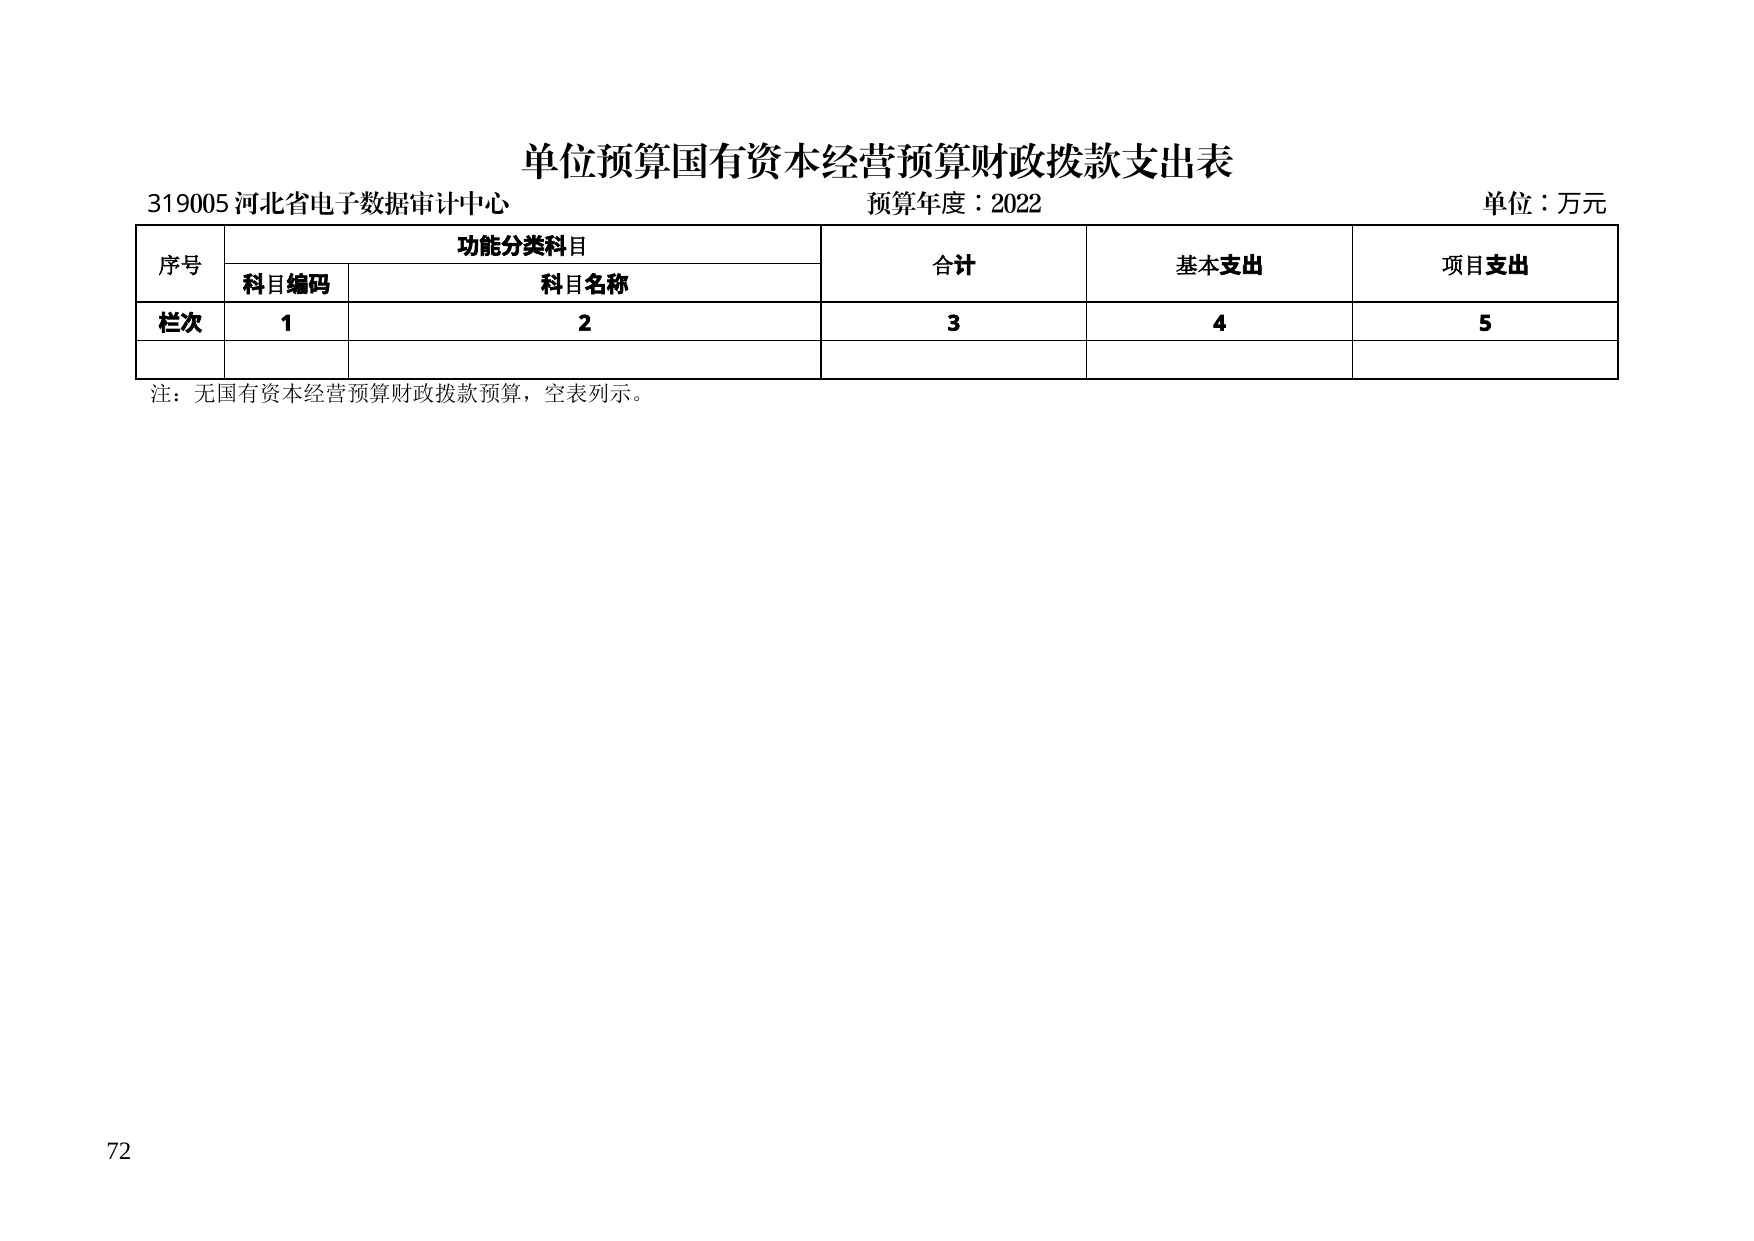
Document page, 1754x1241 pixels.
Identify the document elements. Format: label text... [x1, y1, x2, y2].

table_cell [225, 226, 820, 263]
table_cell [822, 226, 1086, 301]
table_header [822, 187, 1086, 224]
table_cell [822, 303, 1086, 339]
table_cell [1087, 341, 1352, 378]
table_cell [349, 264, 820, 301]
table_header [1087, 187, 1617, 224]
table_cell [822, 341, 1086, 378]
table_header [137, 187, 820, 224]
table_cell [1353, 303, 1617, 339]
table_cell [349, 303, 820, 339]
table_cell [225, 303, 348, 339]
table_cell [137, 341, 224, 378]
text 单位预算国有资本经营预算财政拨款支出表 [106, 142, 1648, 186]
text 注：无国有资本经营预算财政拨款预算，空表列示。 [106, 379, 1648, 404]
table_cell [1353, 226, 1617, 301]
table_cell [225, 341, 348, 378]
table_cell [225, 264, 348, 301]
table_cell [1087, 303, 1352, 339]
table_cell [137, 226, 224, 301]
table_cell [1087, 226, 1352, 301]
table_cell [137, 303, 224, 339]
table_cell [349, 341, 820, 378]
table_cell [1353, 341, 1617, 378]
